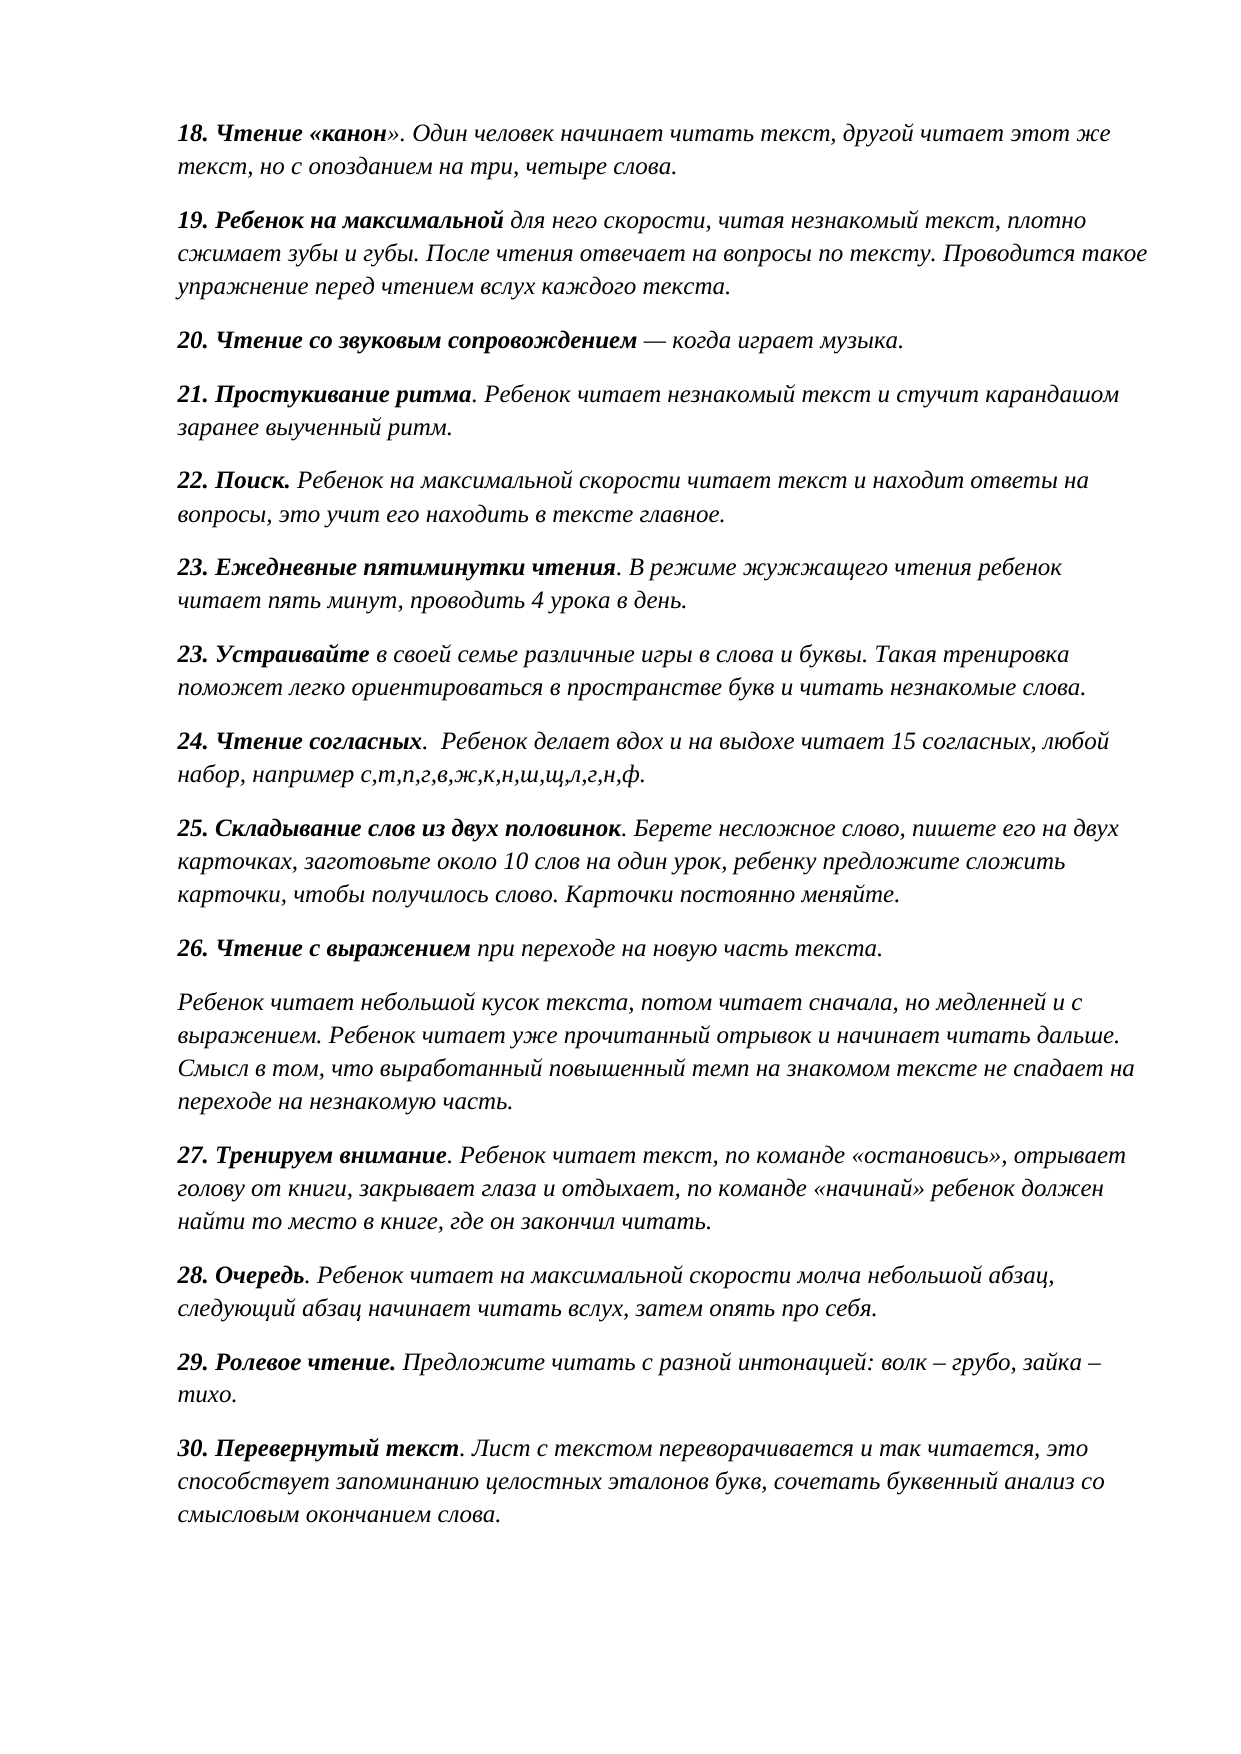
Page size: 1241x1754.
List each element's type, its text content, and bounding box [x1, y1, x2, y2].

text 28. Очередь. Ребенок читает на максимальной скорости молча небольшой абзац, следующий абзац начинает читать вслух, затем опять про себя. [177, 1260, 1152, 1321]
text 24. Чтение согласных. Ребенок делает вдох и на выдохе читает 15 согласных, любой набор, например с,т,п,г,в,ж,к,н,ш,щ,л,г,н,ф. [177, 726, 1152, 788]
text 20. Чтение со звуковым сопровождением — когда играет музыка. [177, 325, 1152, 354]
text 25. Складывание слов из двух половинок. Берете несложное слово, пишете его на двух карточках, заготовьте около 10 слов на один урок, ребенку предложите сложить карточки, чтобы получилось слово. Карточки постоянно меняйте. [177, 813, 1152, 908]
text 29. Ролевое чтение. Предложите читать с разной интонацией: волк – грубо, зайка – тихо. [177, 1347, 1152, 1408]
text 30. Перевернутый текст. Лист с текстом переворачивается и так читается, это способствует запоминанию целостных эталонов букв, сочетать буквенный анализ со смысловым окончанием слова. [177, 1433, 1152, 1528]
text 27. Тренируем внимание. Ребенок читает текст, по команде «остановись», отрывает голову от книги, закрывает глаза и отдыхает, по команде «начинай» ребенок должен найти то место в книге, где он закончил читать. [177, 1140, 1152, 1234]
text Ребенок читает небольшой кусок текста, потом читает сначала, но медленней и с выражением. Ребенок читает уже прочитанный отрывок и начинает читать дальше. Смысл в том, что выработанный повышенный темп на знакомом тексте не спадает на переходе на незнакомую часть. [177, 987, 1152, 1115]
text 21. Простукивание ритма. Ребенок читает незнакомый текст и стучит карандашом заранее выученный ритм. [177, 379, 1152, 441]
text 18. Чтение «канон». Один человек начинает читать текст, другой читает этот же текст, но с опозданием на три, четыре слова. [177, 118, 1152, 180]
text 23. Устраивайте в своей семье различные игры в слова и буквы. Такая тренировка поможет легко ориентироваться в пространстве букв и читать незнакомые слова. [177, 639, 1152, 701]
text 23. Ежедневные пятиминутки чтения. В режиме жужжащего чтения ребенок читает пять минут, проводить 4 урока в день. [177, 552, 1152, 614]
text 26. Чтение с выражением при переходе на новую часть текста. [177, 933, 1152, 962]
text 22. Поиск. Ребенок на максимальной скорости читает текст и находит ответы на вопросы, это учит его находить в тексте главное. [177, 466, 1152, 527]
text 19. Ребенок на максимальной для него скорости, читая незнакомый текст, плотно сжимает зубы и губы. После чтения отвечает на вопросы по тексту. Проводится такое упражнение перед чтением вслух каждого текста. [177, 205, 1152, 300]
